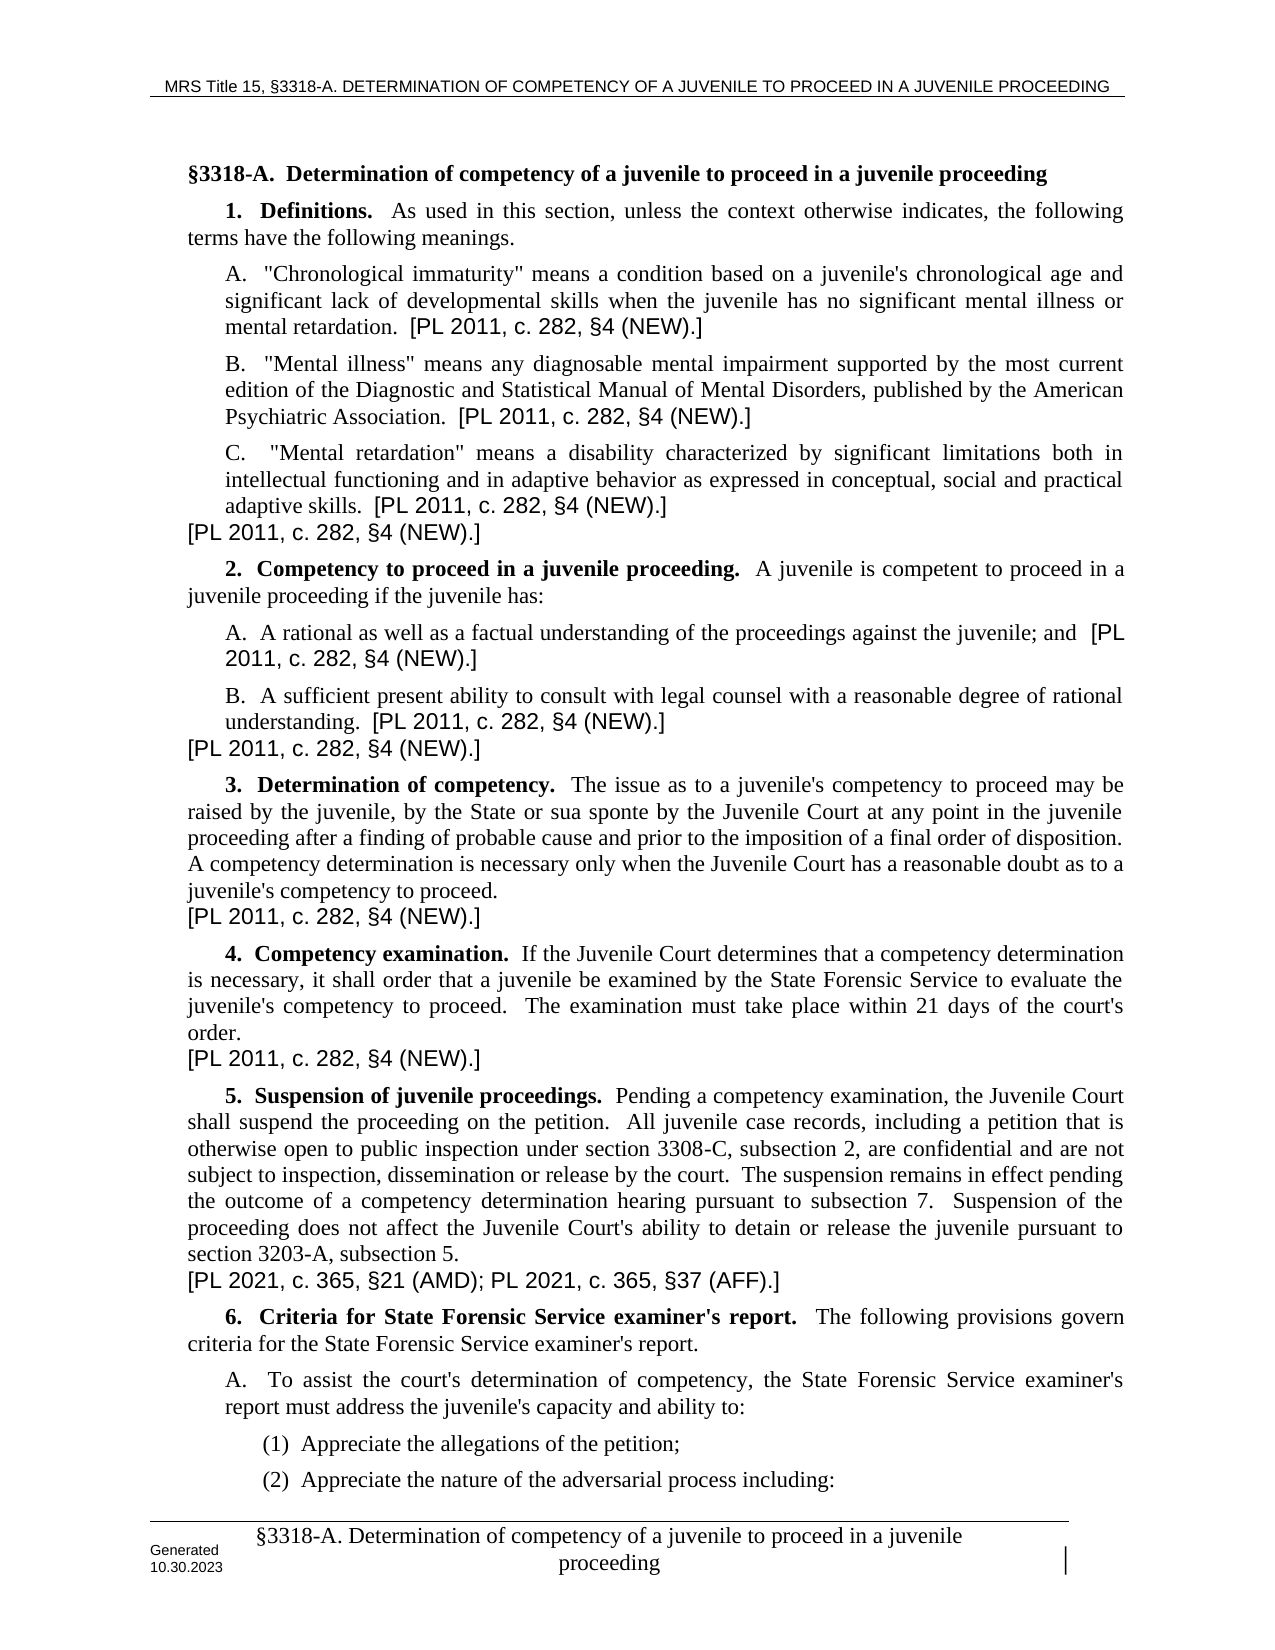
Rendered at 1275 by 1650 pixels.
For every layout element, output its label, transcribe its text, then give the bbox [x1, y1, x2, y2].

text [PL 2011, c. 282, §4 (NEW).] [187, 734, 1125, 761]
text B. A sufficient present ability to consult with legal counsel with a reasonable degree of rational understanding. [PL 2011, c. 282, §4 (NEW).] [225, 682, 1125, 734]
text [PL 2011, c. 282, §4 (NEW).] [187, 903, 1125, 929]
text 4. Competency examination. If the Juvenile Court determines that a competency determination is necessary, it shall order that a juvenile be examined by the State Forensic Service to evaluate the juvenile's competency to proceed. The examination must take place within 21 days of the court's order. [187, 940, 1125, 1045]
text (2) Appreciate the nature of the adversarial process including: [262, 1466, 1125, 1493]
text 6. Criteria for State Forensic Service examiner's report. The following provisions govern criteria for the State Forensic Service examiner's report. [187, 1303, 1125, 1356]
text 3. Determination of competency. The issue as to a juvenile's competency to proceed may be raised by the juvenile, by the State or sua sponte by the Juvenile Court at any point in the juvenile proceeding after a finding of probable cause and prior to the imposition of a final order of disposition. A competency determination is necessary only when the Juvenile Court has a reasonable doubt as to a juvenile's competency to proceed. [187, 771, 1125, 903]
text A. To assist the court's determination of competency, the State Forensic Service examiner's report must address the juvenile's capacity and ability to: [225, 1366, 1125, 1419]
text 1. Definitions. As used in this section, unless the context otherwise indicates, the following terms have the following meanings. [187, 197, 1125, 250]
text [PL 2011, c. 282, §4 (NEW).] [187, 1045, 1125, 1072]
text [PL 2021, c. 365, §21 (AMD); PL 2021, c. 365, §37 (AFF).] [187, 1267, 1125, 1293]
text A. A rational as well as a factual understanding of the proceedings against the juvenile; and [PL 2011, c. 282, §4 (NEW).] [225, 618, 1125, 671]
text (1) Appreciate the allegations of the petition; [262, 1429, 1125, 1456]
text §3318-A. Determination of competency of a juvenile to proceed in a juvenile proceeding [187, 160, 1125, 187]
text B. "Mental illness" means any diagnosable mental impairment supported by the most current edition of the Diagnostic and Statistical Manual of Mental Disorders, published by the American Psychiatric Association. [PL 2011, c. 282, §4 (NEW).] [225, 350, 1125, 429]
text A. "Chronological immaturity" means a condition based on a juvenile's chronological age and significant lack of developmental skills when the juvenile has no significant mental illness or mental retardation. [PL 2011, c. 282, §4 (NEW).] [225, 260, 1125, 339]
text C. "Mental retardation" means a disability characterized by significant limitations both in intellectual functioning and in adaptive behavior as expressed in conceptual, social and practical adaptive skills. [PL 2011, c. 282, §4 (NEW).] [225, 439, 1125, 519]
text 2. Competency to proceed in a juvenile proceeding. A juvenile is competent to proceed in a juvenile proceeding if the juvenile has: [187, 555, 1125, 608]
text 5. Suspension of juvenile proceedings. Pending a competency examination, the Juvenile Court shall suspend the proceeding on the petition. All juvenile case records, including a petition that is otherwise open to public inspection under section 3308‑C, subsection 2, are confidential and are not subject to inspection, dissemination or release by the court. The suspension remains in effect pending the outcome of a competency determination hearing pursuant to subsection 7. Suspension of the proceeding does not affect the Juvenile Court's ability to detain or release the juvenile pursuant to section 3203‑A, subsection 5. [187, 1082, 1125, 1267]
text [PL 2011, c. 282, §4 (NEW).] [187, 519, 1125, 545]
